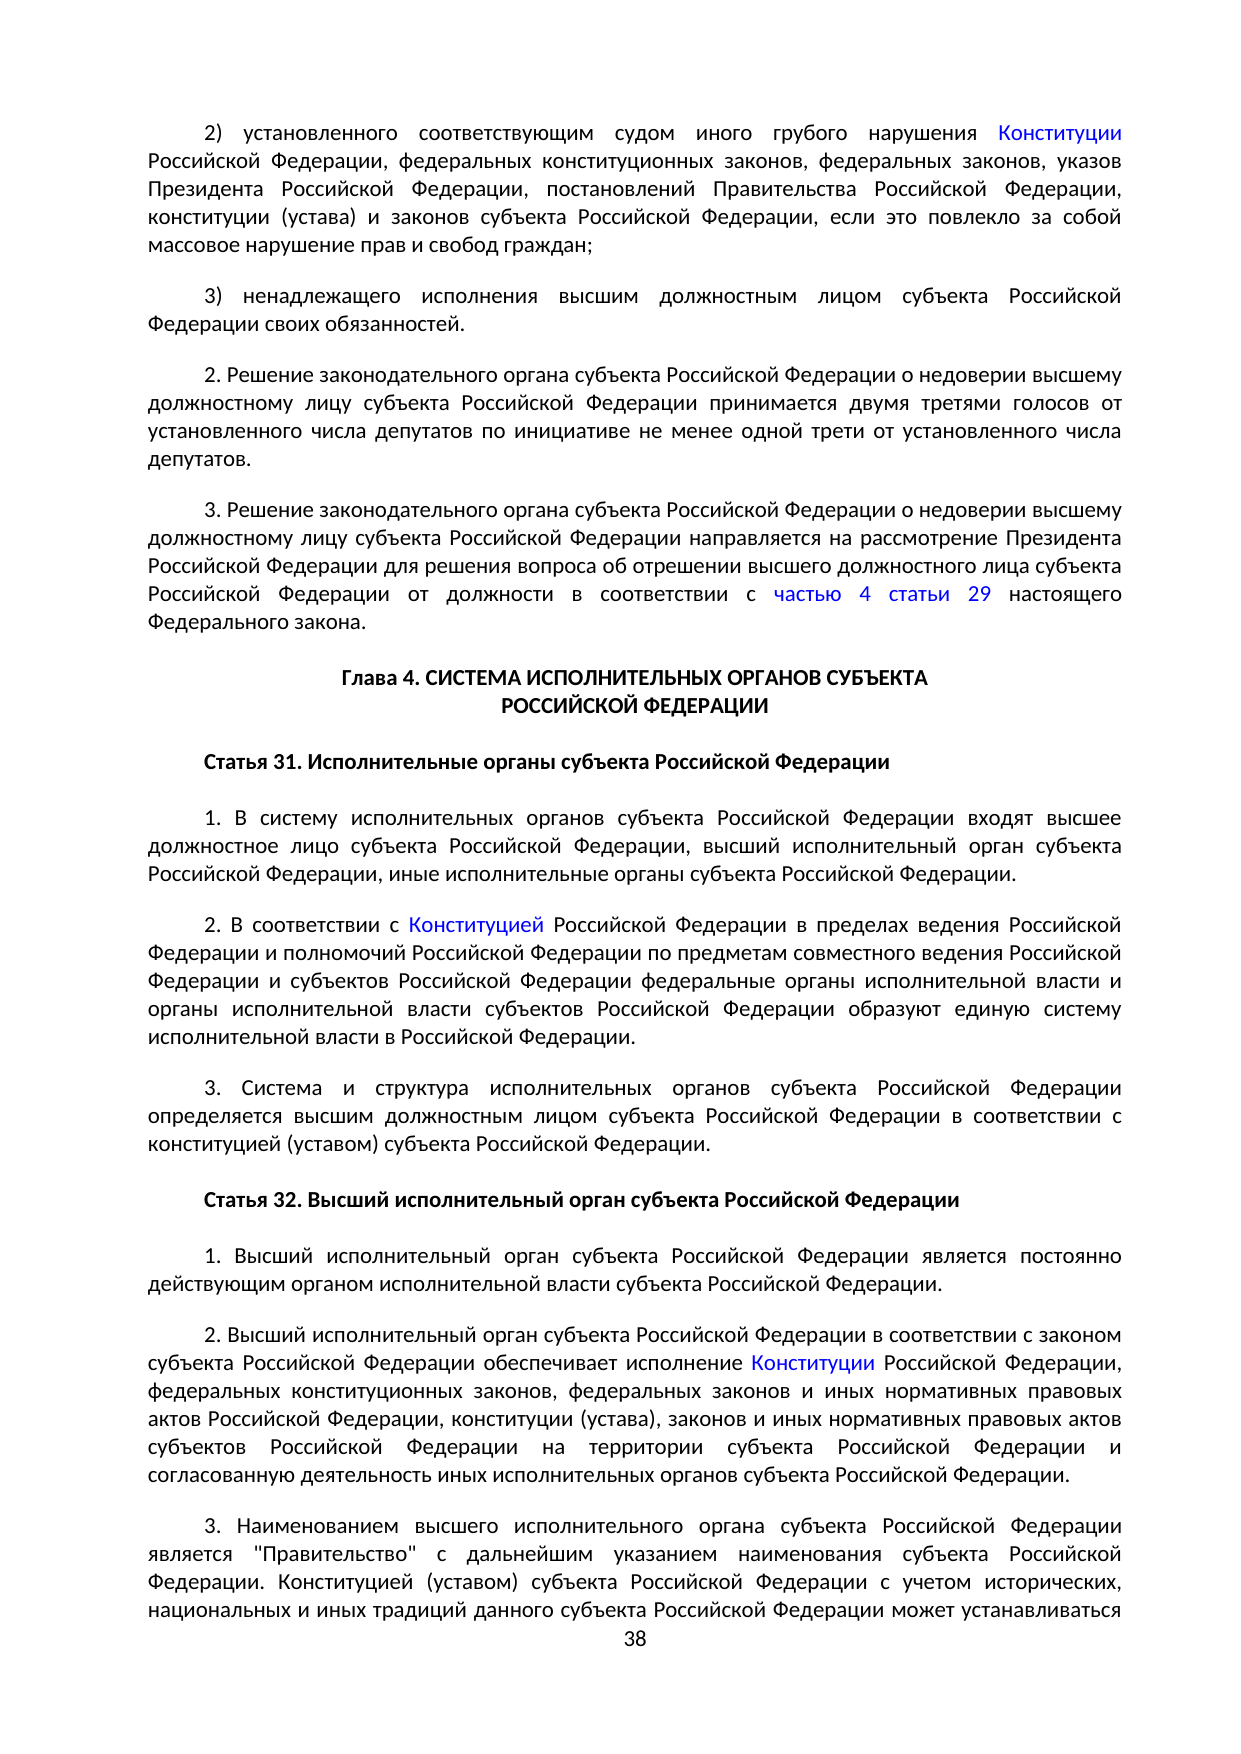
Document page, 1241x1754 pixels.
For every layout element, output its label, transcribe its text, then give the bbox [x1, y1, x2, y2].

text 2) установленного соответствующим судом иного грубого нарушения Конституции Российской Федерации, федеральных конституционных законов, федеральных законов, указов Президента Российской Федерации, постановлений Правительства Российской Федерации, конституции (устава) и законов субъекта Российской Федерации, если это повлекло за собой массовое нарушение прав и свобод граждан; [148, 118, 1122, 258]
title Глава 4. СИСТЕМА ИСПОЛНИТЕЛЬНЫХ ОРГАНОВ СУБЪЕКТА [148, 663, 1122, 691]
text 2. В соответствии с Конституцией Российской Федерации в пределах ведения Российской Федерации и полномочий Российской Федерации по предметам совместного ведения Российской Федерации и субъектов Российской Федерации федеральные органы исполнительной власти и органы исполнительной власти субъектов Российской Федерации образуют единую систему исполнительной власти в Российской Федерации. [148, 910, 1122, 1050]
title Статья 32. Высший исполнительный орган субъекта Российской Федерации [148, 1185, 1122, 1213]
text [148, 1511, 1122, 1623]
title Статья 31. Исполнительные органы субъекта Российской Федерации [148, 747, 1122, 775]
text 1. Высший исполнительный орган субъекта Российской Федерации является постоянно действующим органом исполнительной власти субъекта Российской Федерации. [148, 1241, 1122, 1297]
text 3. Система и структура исполнительных органов субъекта Российской Федерации определяется высшим должностным лицом субъекта Российской Федерации в соответствии с конституцией (уставом) субъекта Российской Федерации. [148, 1073, 1122, 1157]
title РОССИЙСКОЙ ФЕДЕРАЦИИ [148, 691, 1122, 719]
text 2. Решение законодательного органа субъекта Российской Федерации о недоверии высшему должностному лицу субъекта Российской Федерации принимается двумя третями голосов от установленного числа депутатов по инициативе не менее одной трети от установленного числа депутатов. [148, 360, 1122, 472]
text 2. Высший исполнительный орган субъекта Российской Федерации в соответствии с законом субъекта Российской Федерации обеспечивает исполнение Конституции Российской Федерации, федеральных конституционных законов, федеральных законов и иных нормативных правовых актов Российской Федерации, конституции (устава), законов и иных нормативных правовых актов субъектов Российской Федерации на территории субъекта Российской Федерации и согласованную деятельность иных исполнительных органов субъекта Российской Федерации. [148, 1320, 1122, 1488]
text 3. Решение законодательного органа субъекта Российской Федерации о недоверии высшему должностному лицу субъекта Российской Федерации направляется на рассмотрение Президента Российской Федерации для решения вопроса об отрешении высшего должностного лица субъекта Российской Федерации от должности в соответствии с частью 4 статьи 29 настоящего Федерального закона. [148, 495, 1122, 635]
text 1. В систему исполнительных органов субъекта Российской Федерации входят высшее должностное лицо субъекта Российской Федерации, высший исполнительный орган субъекта Российской Федерации, иные исполнительные органы субъекта Российской Федерации. [148, 803, 1122, 887]
text 3) ненадлежащего исполнения высшим должностным лицом субъекта Российской Федерации своих обязанностей. [148, 281, 1122, 337]
